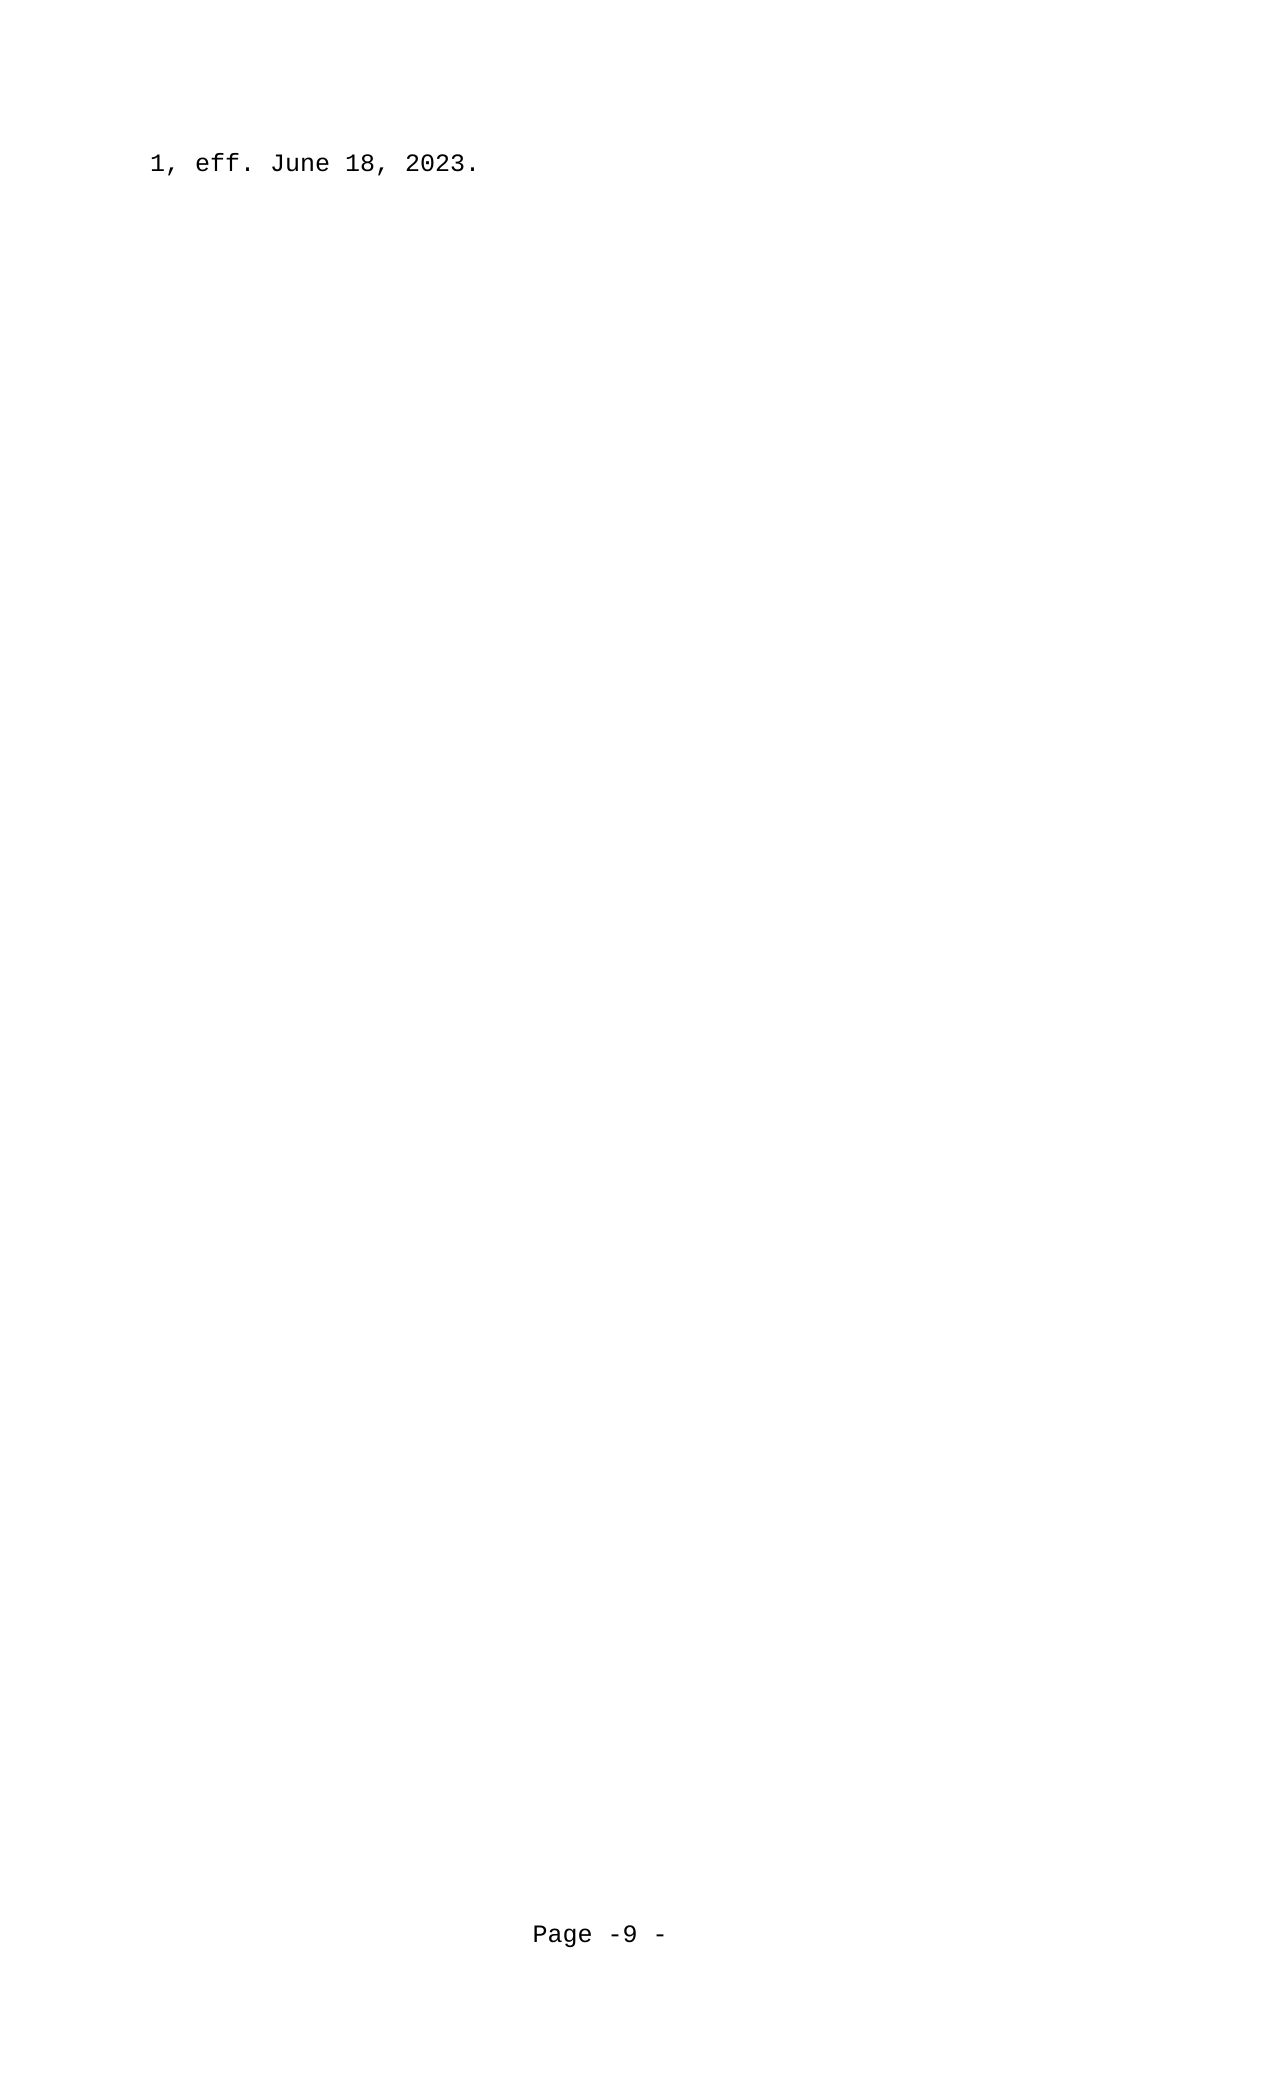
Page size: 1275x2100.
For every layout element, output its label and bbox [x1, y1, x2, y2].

text [150, 150, 1125, 178]
